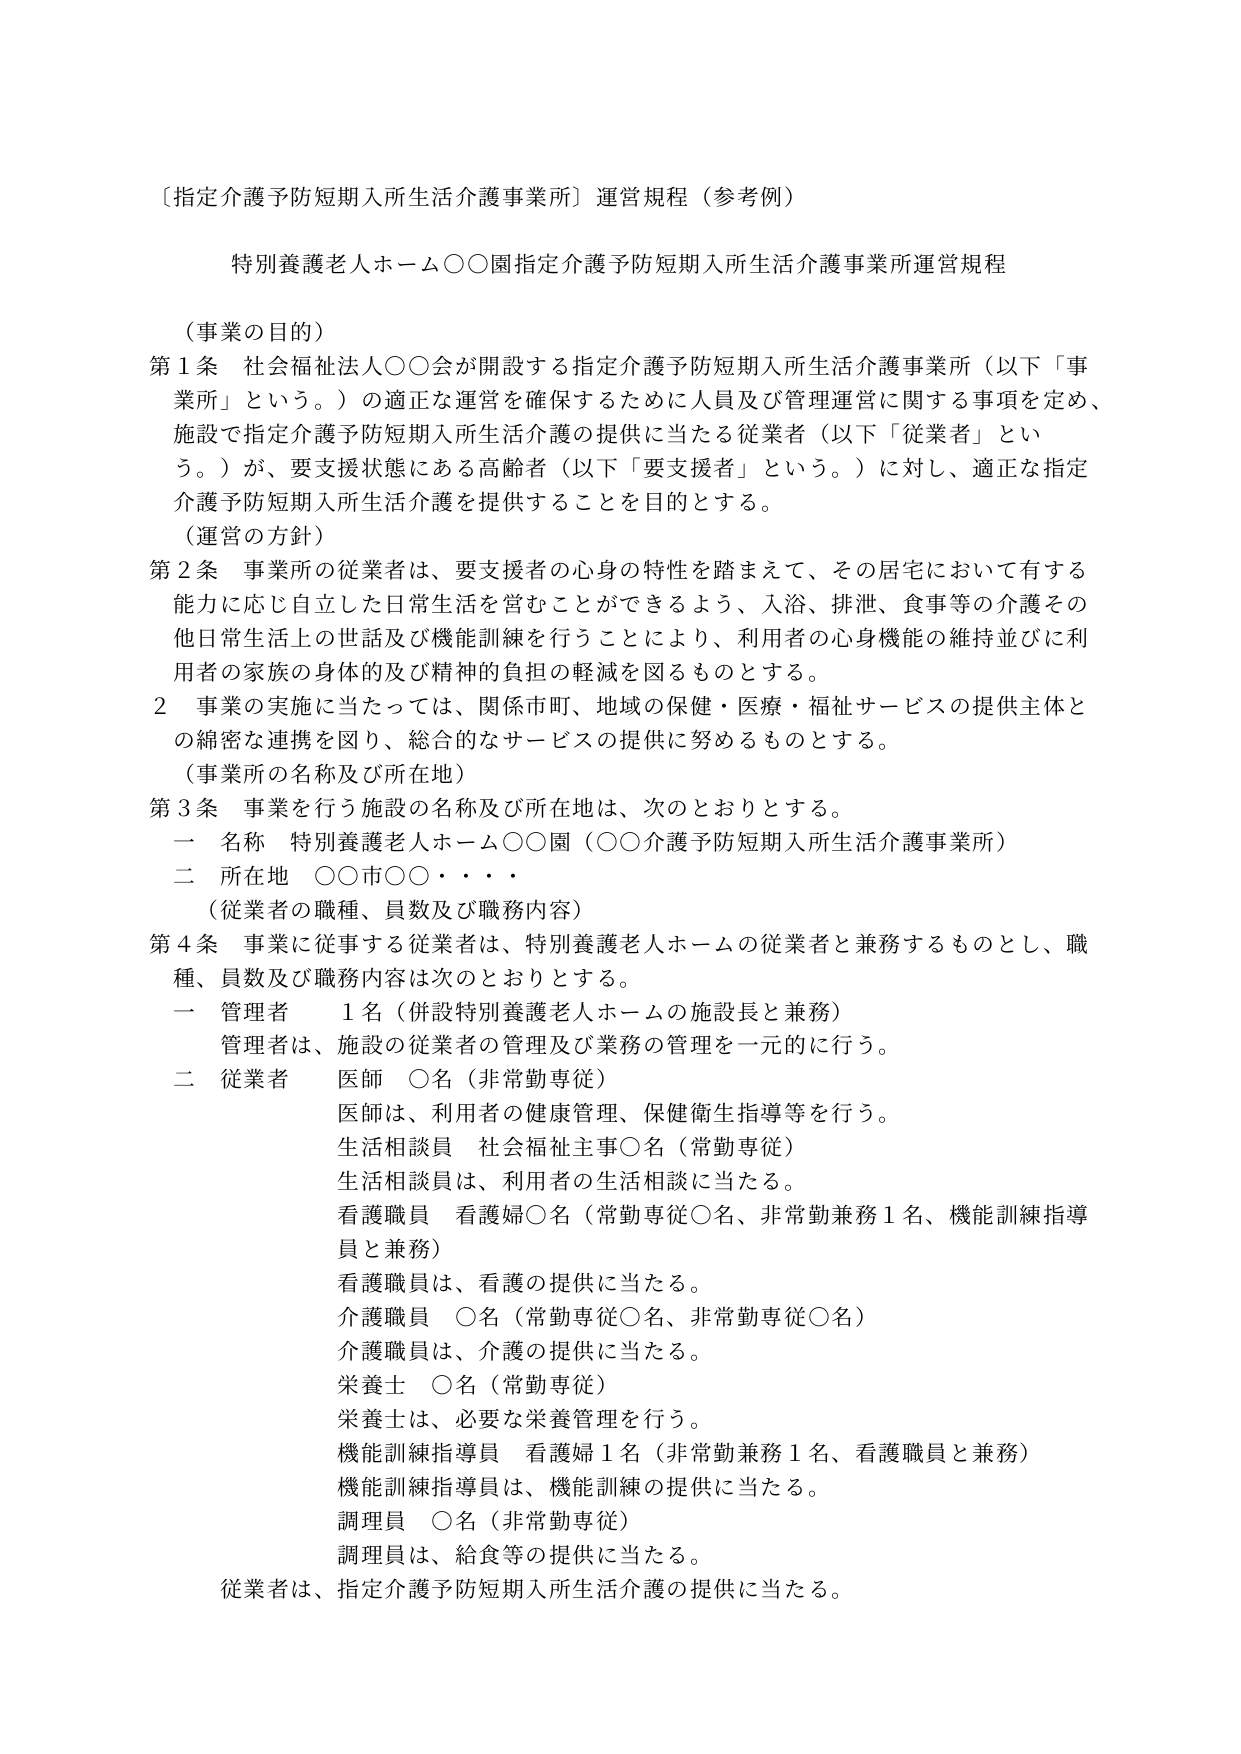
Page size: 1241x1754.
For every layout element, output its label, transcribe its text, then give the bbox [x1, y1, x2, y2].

text 看護職員 看護婦○名（常勤専従○名、非常勤兼務１名、機能訓練指導員と兼務） [149, 1197, 1091, 1265]
text 栄養士は、必要な栄養管理を行う。 [149, 1401, 1091, 1435]
text 二 従業者 医師 ○名（非常勤専従） [149, 1061, 1091, 1095]
text 特別養護老人ホーム○○園指定介護予防短期入所生活介護事業所運営規程 [149, 246, 1091, 280]
text 生活相談員 社会福祉主事○名（常勤専従） [149, 1129, 1091, 1163]
text 一 名称 特別養護老人ホーム○○園（○○介護予防短期入所生活介護事業所） [149, 824, 1091, 858]
text 管理者は、施設の従業者の管理及び業務の管理を一元的に行う。 [149, 1027, 1091, 1061]
text 看護職員は、看護の提供に当たる。 [149, 1265, 1091, 1299]
text 機能訓練指導員 看護婦１名（非常勤兼務１名、看護職員と兼務） [149, 1435, 1091, 1469]
text 調理員は、給食等の提供に当たる。 [149, 1537, 1091, 1571]
text （従業者の職種、員数及び職務内容） [149, 892, 1091, 926]
text 介護職員 ○名（常勤専従○名、非常勤専従○名） [149, 1299, 1091, 1333]
text （運営の方針） [149, 518, 1091, 552]
text 医師は、利用者の健康管理、保健衛生指導等を行う。 [149, 1095, 1091, 1129]
text 生活相談員は、利用者の生活相談に当たる。 [149, 1163, 1091, 1197]
text 栄養士 ○名（常勤専従） [149, 1367, 1091, 1401]
text （事業所の名称及び所在地） [149, 756, 1091, 790]
text 調理員 ○名（非常勤専従） [149, 1503, 1091, 1537]
text 第３条 事業を行う施設の名称及び所在地は、次のとおりとする。 [149, 790, 1091, 824]
text 第４条 事業に従事する従業者は、特別養護老人ホームの従業者と兼務するものとし、職 種、員数及び職務内容は次のとおりとする。 [149, 926, 1091, 993]
text 二 所在地 ○○市○○・・・・ [149, 858, 1091, 892]
text 〔指定介護予防短期入所生活介護事業所〕運営規程（参考例） [149, 178, 1091, 212]
text ２ 事業の実施に当たっては、関係市町、地域の保健・医療・福祉サービスの提供主体との綿密な連携を図り、総合的なサービスの提供に努めるものとする。 [149, 688, 1091, 756]
text （事業の目的） [149, 314, 1091, 348]
text 介護職員は、介護の提供に当たる。 [149, 1333, 1091, 1367]
text 第２条 事業所の従業者は、要支援者の心身の特性を踏まえて、その居宅において有する能力に応じ自立した日常生活を営むことができるよう、入浴、排泄、食事等の介護その他日常生活上の世話及び機能訓練を行うことにより、利用者の心身機能の維持並びに利用者の家族の身体的及び精神的負担の軽減を図るものとする。 [149, 552, 1091, 688]
text 一 管理者 １名（併設特別養護老人ホームの施設長と兼務） [149, 993, 1091, 1027]
text 第１条 社会福祉法人○○会が開設する指定介護予防短期入所生活介護事業所（以下「事業所」という。）の適正な運営を確保するために人員及び管理運営に関する事項を定め、施設で指定介護予防短期入所生活介護の提供に当たる従業者（以下「従業者」という。）が、要支援状態にある高齢者（以下「要支援者」という。）に対し、適正な指定介護予防短期入所生活介護を提供することを目的とする。 [149, 348, 1091, 518]
text 機能訓練指導員は、機能訓練の提供に当たる。 [149, 1469, 1091, 1503]
text 従業者は、指定介護予防短期入所生活介護の提供に当たる。 [149, 1571, 1091, 1605]
